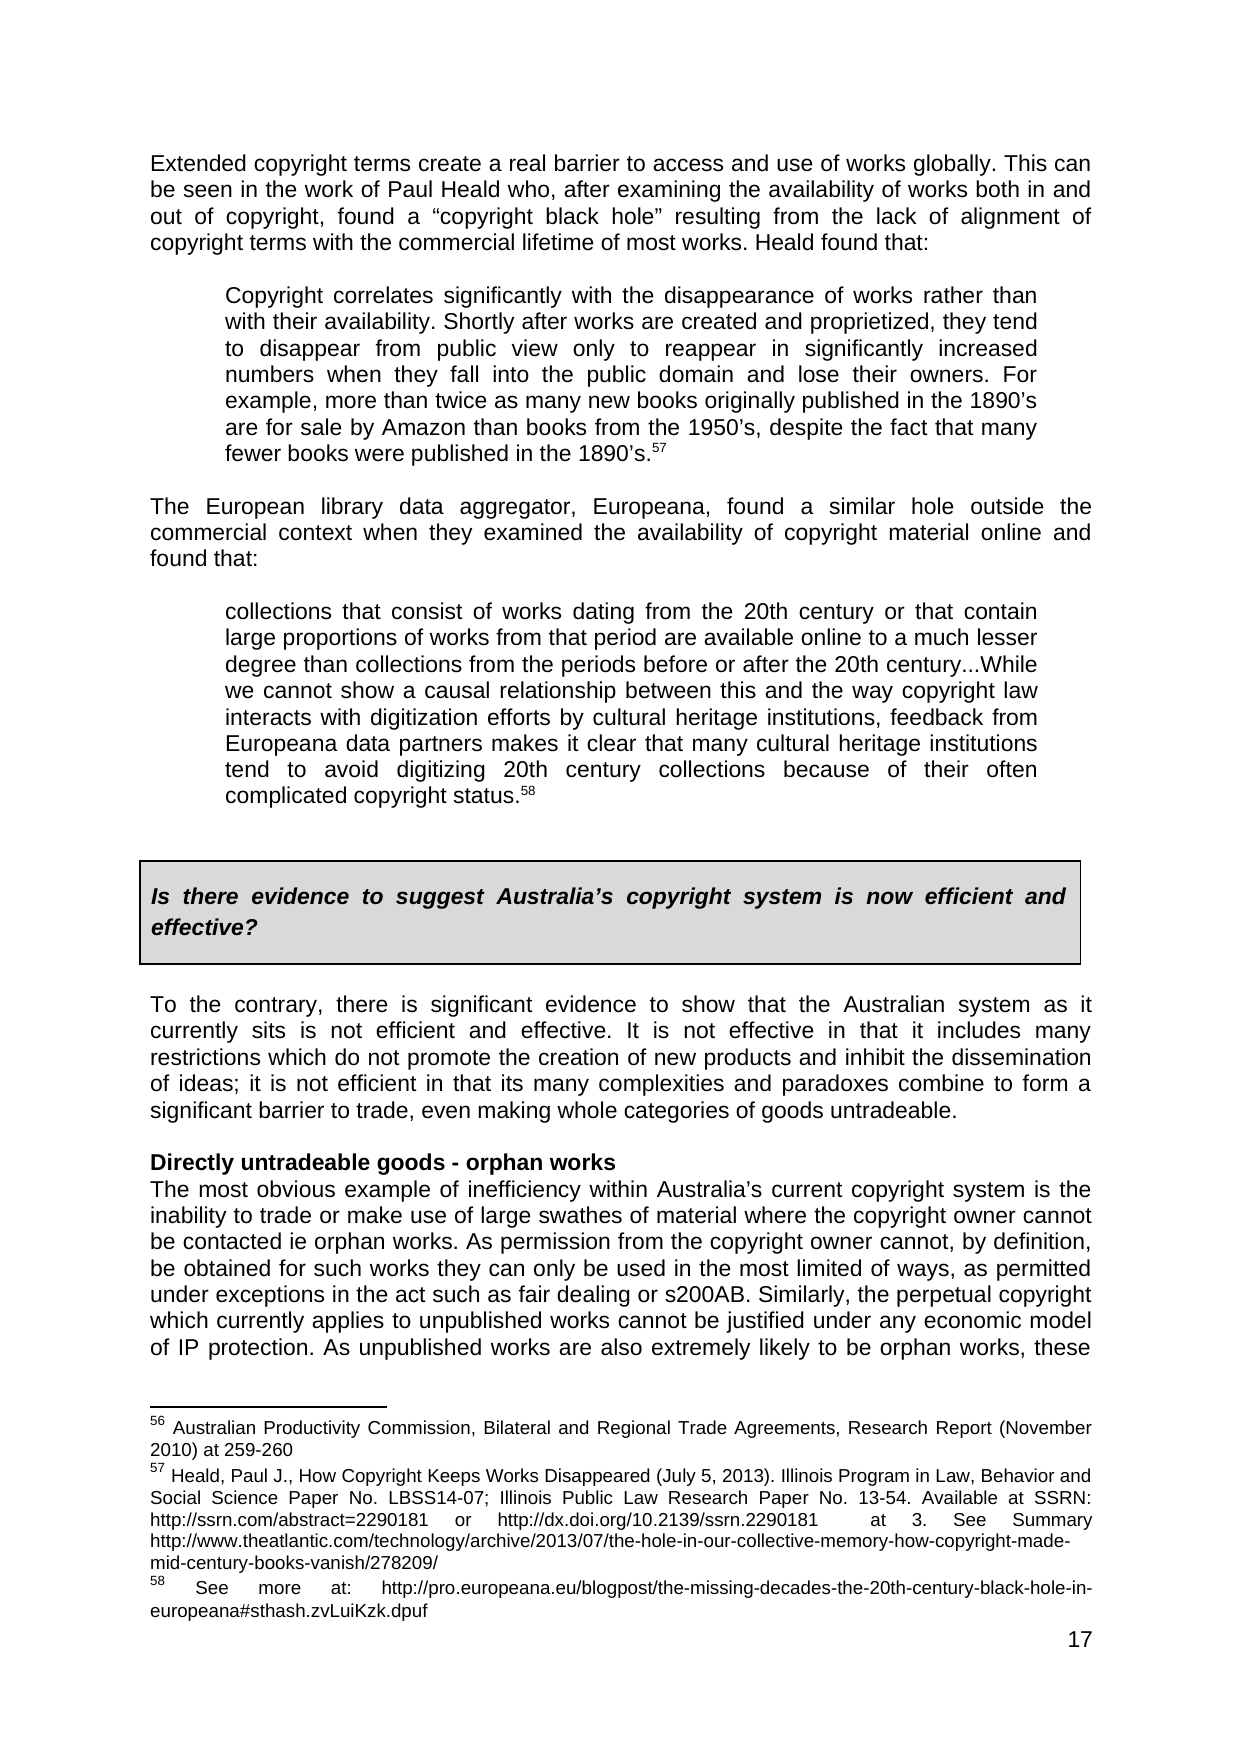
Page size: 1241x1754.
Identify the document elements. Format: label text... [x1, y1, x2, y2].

text Directly untradeable goods - orphan works [150, 1149, 1093, 1176]
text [150, 1176, 1093, 1360]
text The European library data aggregator, Europeana, found a similar hole outside the commercial context when they examined the availability of copyright material online and found that: [150, 493, 1093, 572]
text To the contrary, there is significant evidence to show that the Australian system as it currently sits is not efficient and effective. It is not effective in that it includes many restrictions which do not promote the creation of new products and inhibit the dissemination of ideas; it is not efficient in that its many complexities and paradoxes combine to form a significant barrier to trade, even making whole categories of goods untradeable. [150, 991, 1093, 1123]
text Copyright correlates significantly with the disappearance of works rather than with their availability. Shortly after works are created and proprietized, they tend to disappear from public view only to reappear in significantly increased numbers when they fall into the public domain and lose their owners. For example, more than twice as many new books originally published in the 1890’s are for sale by Amazon than books from the 1950’s, despite the fact that many fewer books were published in the 1890’s. [225, 282, 1038, 466]
table_header Is there evidence to suggest Australia’s copyright system is now efficient and effective? [141, 862, 1080, 963]
text Extended copyright terms create a real barrier to access and use of works globally. This can be seen in the work of Paul Heald who, after examining the availability of works both in and out of copyright, found a “copyright black hole” resulting from the lack of alignment of copyright terms with the commercial lifetime of most works. Heald found that: [150, 150, 1093, 255]
text collections that consist of works dating from the 20th century or that contain large proportions of works from that period are available online to a much lesser degree than collections from the periods before or after the 20th century...While we cannot show a causal relationship between this and the way copyright law interacts with digitization efforts by cultural heritage institutions, feedback from Europeana data partners makes it clear that many cultural heritage institutions tend to avoid digitizing 20th century collections because of their often complicated copyright status. [225, 598, 1038, 809]
